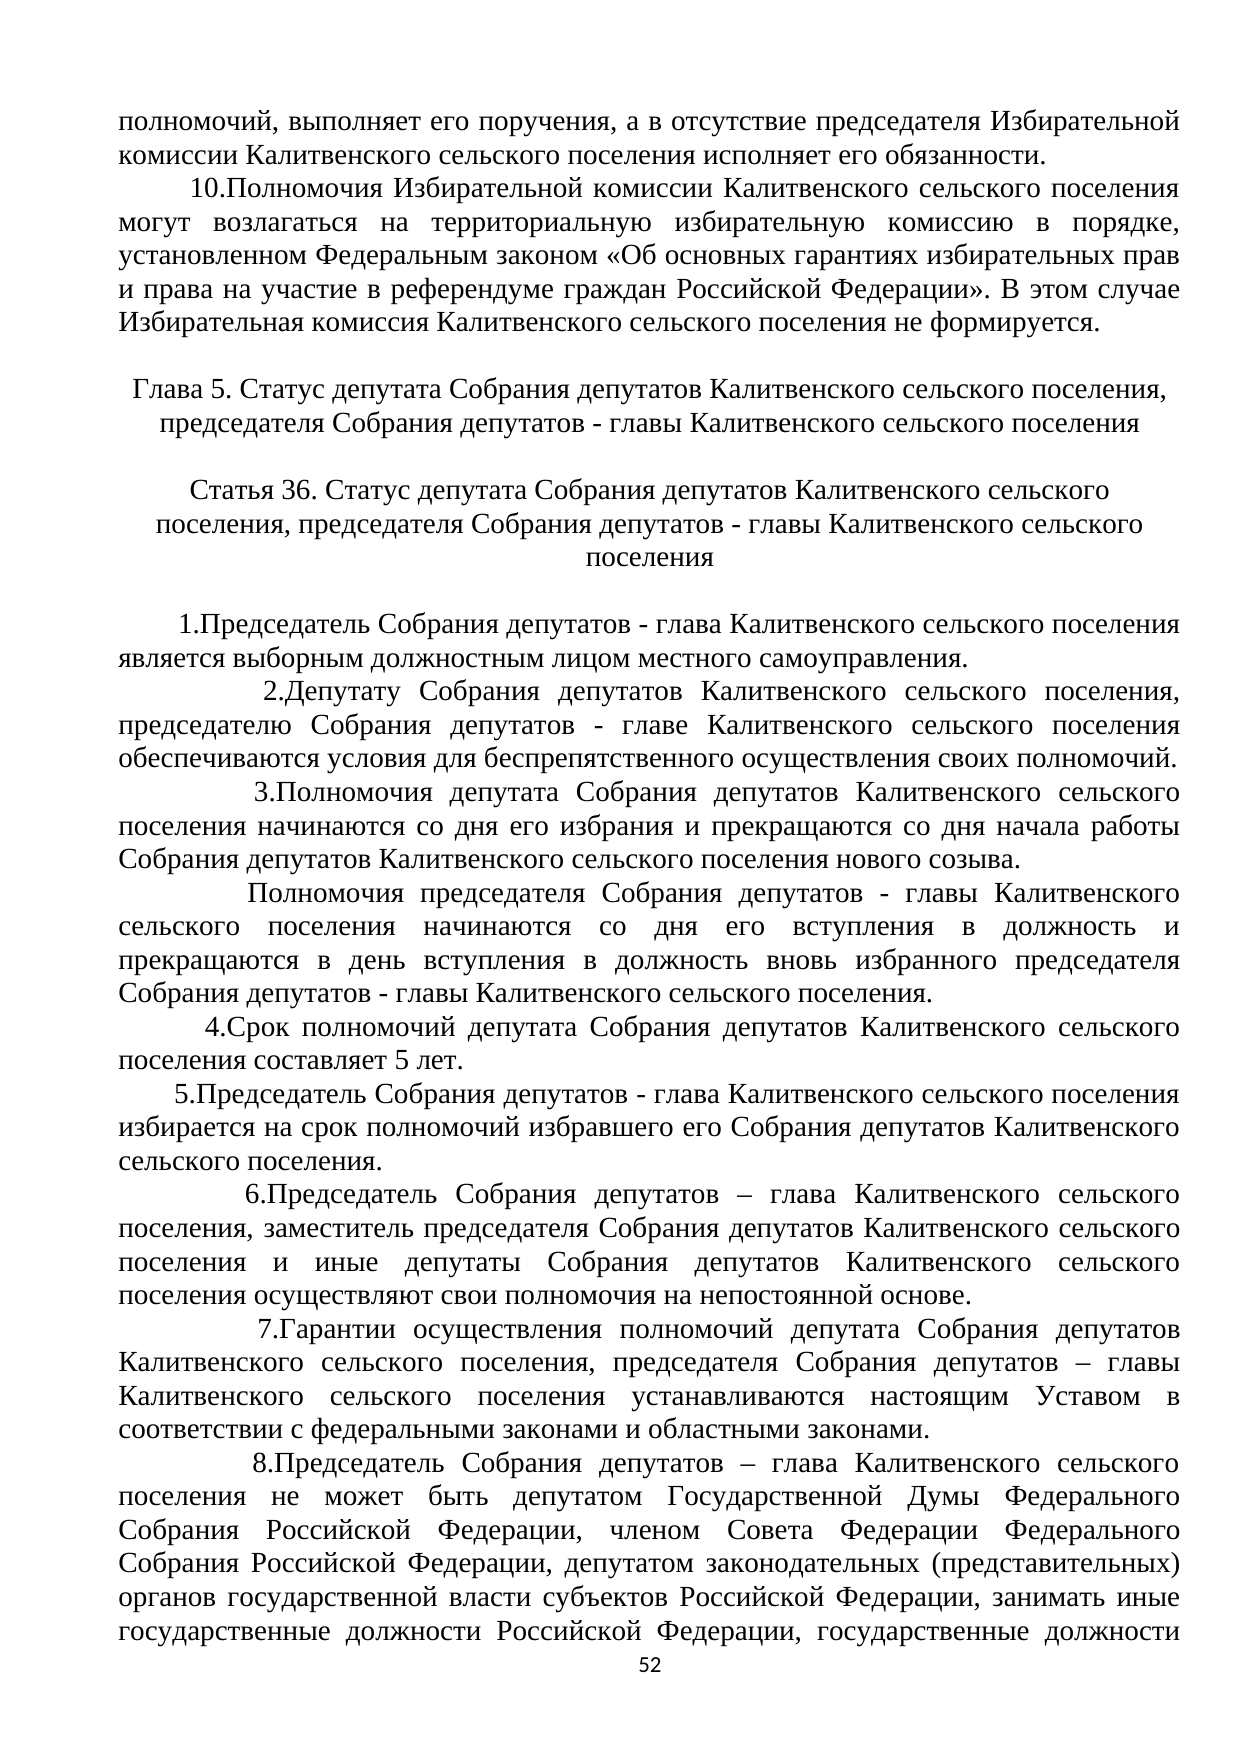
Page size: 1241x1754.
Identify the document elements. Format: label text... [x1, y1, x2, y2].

text Глава 5. Статус депутата Собрания депутатов Калитвенского сельского поселения, председателя Собрания депутатов - главы Калитвенского сельского поселения [118, 372, 1181, 439]
text 6.Председатель Собрания депутатов – глава Калитвенского сельского поселения, заместитель председателя Собрания депутатов Калитвенского сельского поселения и иные депутаты Собрания депутатов Калитвенского сельского поселения осуществляют свои полномочия на непостоянной основе. [118, 1177, 1181, 1311]
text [118, 1445, 1181, 1646]
text 3.Полномочия депутата Собрания депутатов Калитвенского сельского поселения начинаются со дня его избрания и прекращаются со дня начала работы Собрания депутатов Калитвенского сельского поселения нового созыва. [118, 774, 1181, 875]
text Полномочия председателя Собрания депутатов - главы Калитвенского сельского поселения начинаются со дня его вступления в должность и прекращаются в день вступления в должность вновь избранного председателя Собрания депутатов - главы Калитвенского сельского поселения. [118, 875, 1181, 1009]
text 5.Председатель Собрания депутатов - глава Калитвенского сельского поселения избирается на срок полномочий избравшего его Собрания депутатов Калитвенского сельского поселения. [118, 1076, 1181, 1177]
text 1.Председатель Собрания депутатов - глава Калитвенского сельского поселения является выборным должностным лицом местного самоуправления. [118, 606, 1181, 673]
text 2.Депутату Собрания депутатов Калитвенского сельского поселения, председателю Собрания депутатов - главе Калитвенского сельского поселения обеспечиваются условия для беспрепятственного осуществления своих полномочий. [118, 673, 1181, 774]
text 7.Гарантии осуществления полномочий депутата Собрания депутатов Калитвенского сельского поселения, председателя Собрания депутатов – главы Калитвенского сельского поселения устанавливаются настоящим Уставом в соответствии с федеральными законами и областными законами. [118, 1311, 1181, 1445]
text 4.Срок полномочий депутата Собрания депутатов Калитвенского сельского поселения составляет 5 лет. [118, 1009, 1181, 1076]
text Статья 36. Статус депутата Собрания депутатов Калитвенского сельского поселения, председателя Собрания депутатов - главы Калитвенского сельского поселения [118, 472, 1181, 573]
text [118, 103, 1181, 170]
text 10.Полномочия Избирательной комиссии Калитвенского сельского поселения могут возлагаться на территориальную избирательную комиссию в порядке, установленном Федеральным законом «Об основных гарантиях избирательных прав и права на участие в референдуме граждан Российской Федерации». В этом случае Избирательная комиссия Калитвенского сельского поселения не формируется. [118, 170, 1181, 338]
